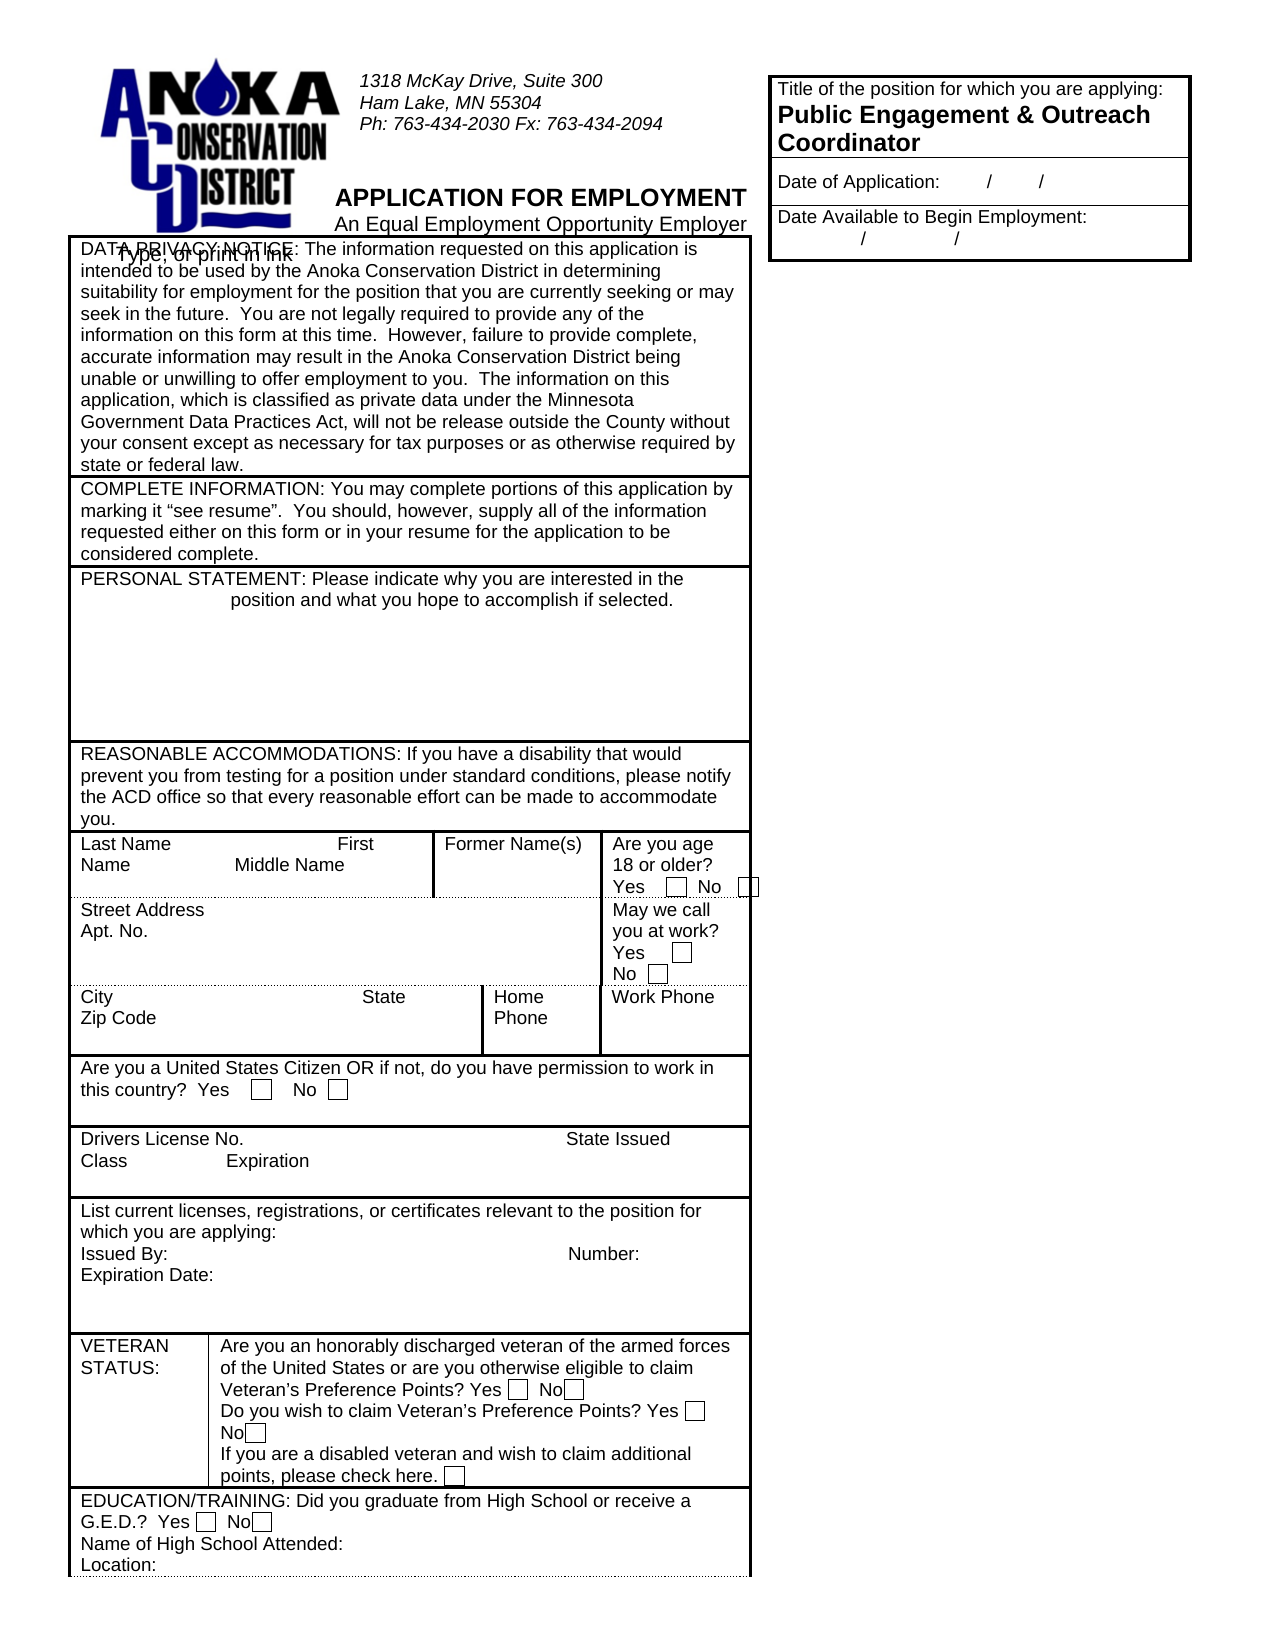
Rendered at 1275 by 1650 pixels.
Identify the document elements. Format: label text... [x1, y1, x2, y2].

table_cell REasonable Accommodations: If you have a disability that would prevent you from testing for a position under standard conditions, please notify the ACD office so that every reasonable effort can be made to accommodate you. [71, 743, 749, 829]
table_cell Complete Information: You may complete portions of this application by marking it “see resume”. You should, however, supply all of the information requested either on this form or in your resume for the application to be considered complete. [71, 478, 749, 564]
picture [79, 48, 354, 235]
table_cell Date of Application: / / [772, 158, 1188, 205]
table_cell Personal Statement: Please indicate why you are interested in the position and what you hope to accomplish if selected. [71, 568, 749, 740]
table_header Title of the position for which you are applying: Public Engagement & Outreach Coordinator [772, 78, 1188, 157]
table_cell Are you age 18 or older? Yes No [603, 833, 749, 897]
table_cell List current licenses, registrations, or certificates relevant to the position for which you are applying: Issued By: Number: Expiration Date: [71, 1199, 749, 1332]
table_cell Date Available to Begin Employment: / / [772, 206, 1188, 259]
table_cell VETERAN STATUS: [71, 1335, 208, 1486]
table_header Data privacy Notice: The information requested on this application is intended to be used by the Anoka Conservation District in determining suitability for employment for the position that you are currently seeking or may seek in the future. You are not legally required to provide any of the information on this form at this time. However, failure to provide complete, accurate information may result in the Anoka Conservation District being unable or unwilling to offer employment to you. The information on this application, which is classified as private data under the Minnesota Government Data Practices Act, will not be release outside the County without your consent except as necessary for tax purposes or as otherwise required by state or federal law. [71, 238, 749, 475]
table_cell Are you an honorably discharged veteran of the armed forces of the or are you otherwise eligible to claim Veteran’s Preference Points? Yes No Do you wish to claim Veteran’s Preference Points? Yes No If you are a disabled veteran and wish to claim additional points, please check here. [209, 1335, 749, 1486]
table_cell Work Phone [602, 985, 749, 1054]
table_cell Last Name First Name Middle Name [71, 833, 432, 897]
table_cell Home Phone [484, 985, 599, 1054]
table_cell Drivers License No. State Issued Class Expiration [71, 1128, 749, 1196]
table_cell Are you a United States Citizen OR if not, do you have permission to work in this country? Yes No [71, 1057, 749, 1125]
table_cell Street Address Apt. No. [71, 897, 600, 984]
table_cell May we call you at work? Yes No [603, 897, 749, 984]
table_cell EDUCATION/TRAINING: Did you graduate from High School or receive a G.E.D.? Yes No Name of High School Attended: Location: [71, 1489, 749, 1576]
table_cell Former Name(s) [435, 833, 600, 897]
table_cell City State Zip Code [71, 985, 481, 1054]
